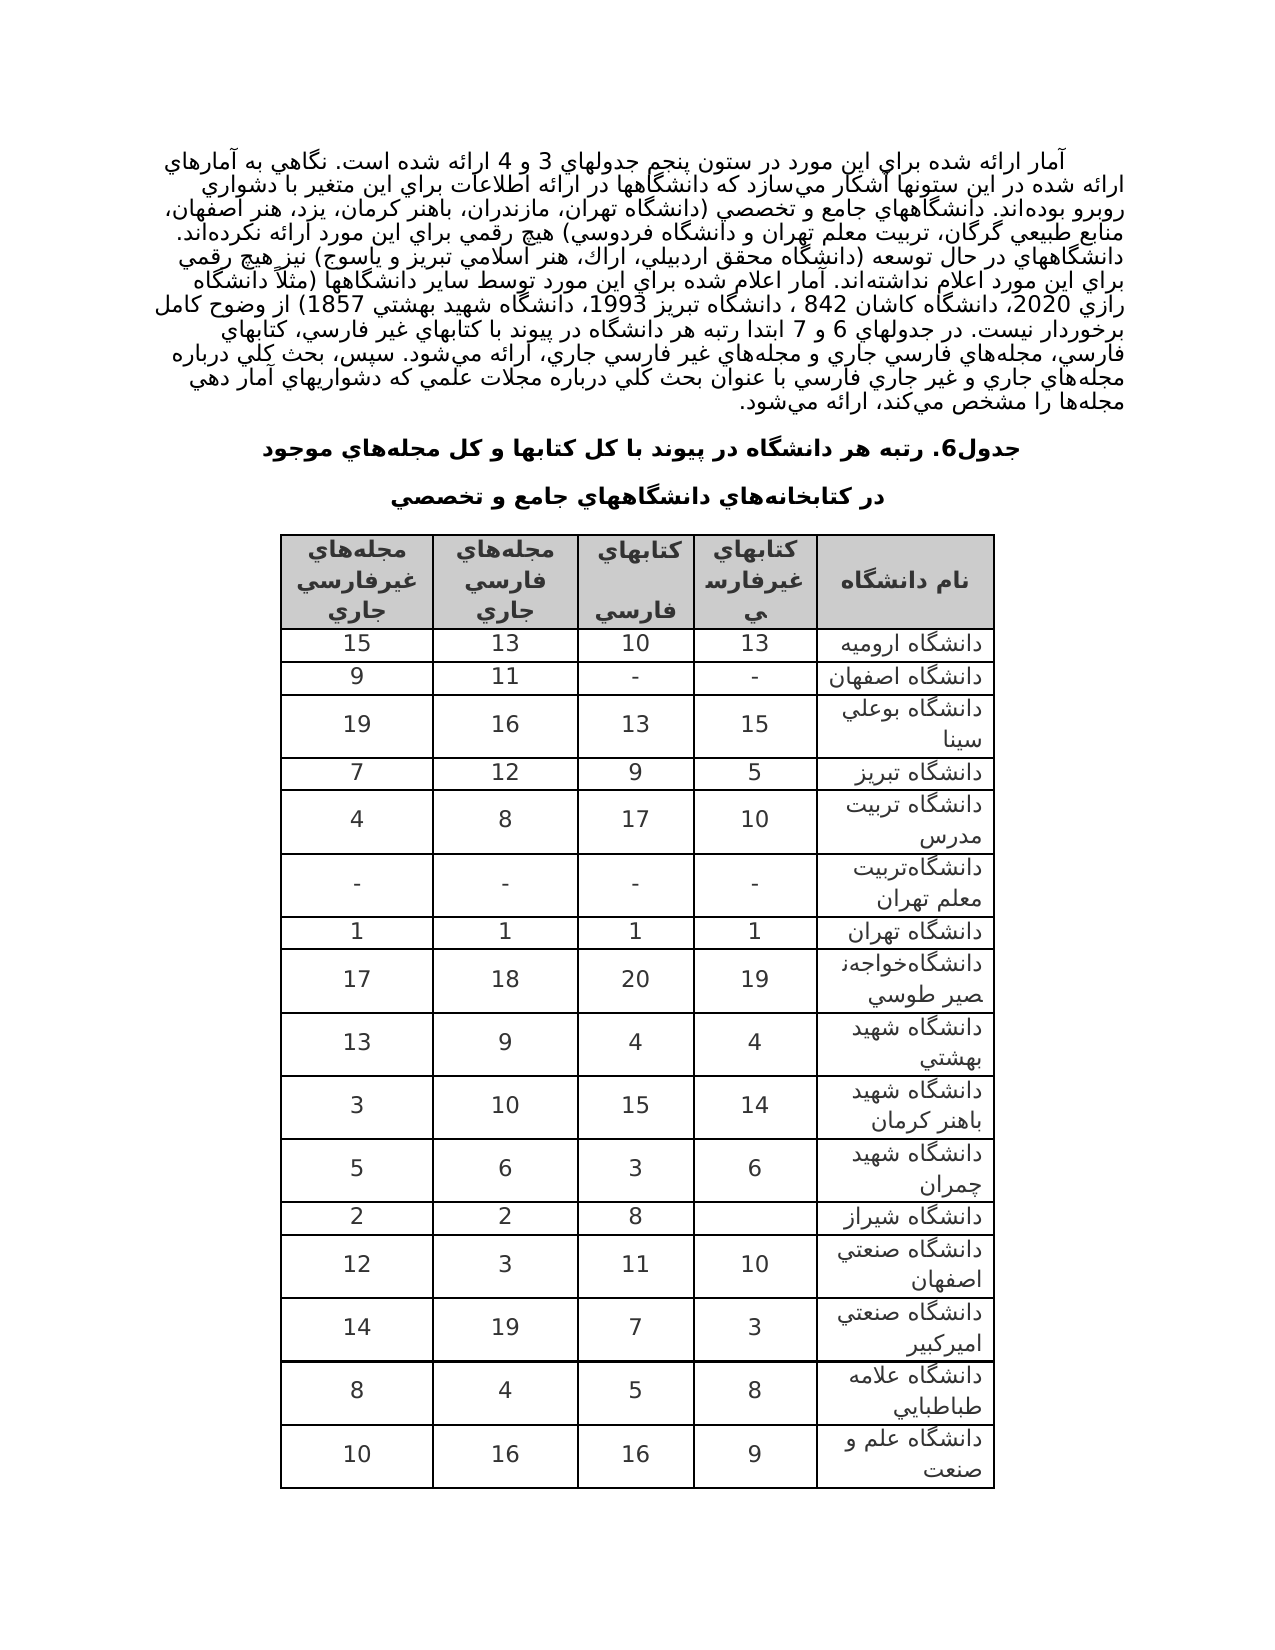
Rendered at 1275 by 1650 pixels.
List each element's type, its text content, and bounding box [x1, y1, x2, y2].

table_header كتابهاي فارسي [579, 536, 693, 628]
table_cell 13 [434, 630, 577, 661]
table_cell 5 [695, 759, 816, 789]
table_cell دانشگاه صنعتي اميركبير [818, 1299, 993, 1360]
table_cell - [695, 855, 816, 916]
table_cell 10 [695, 1236, 816, 1297]
table_cell 19 [695, 950, 816, 1012]
table_cell 13 [282, 1014, 432, 1075]
table_cell 4 [579, 1014, 693, 1075]
table_cell - [695, 663, 816, 693]
table_cell دانشگاه بوعلي سينا [818, 696, 993, 757]
table_cell - [579, 855, 693, 916]
text در كتابخانه‌هاي دانشگاههاي جامع و تخصصي [150, 483, 1125, 509]
table_cell 3 [695, 1299, 816, 1360]
table_cell 12 [282, 1236, 432, 1297]
table_cell 9 [695, 1426, 816, 1487]
table_cell - [282, 855, 432, 916]
table_cell دانشگاه شهيد باهنر كرمان [818, 1077, 993, 1138]
table_cell 3 [434, 1236, 577, 1297]
table_cell 5 [579, 1363, 693, 1423]
table_cell 19 [282, 696, 432, 757]
table_cell 4 [282, 791, 432, 852]
table_cell 11 [579, 1236, 693, 1297]
table_cell دانشگاه شهيد بهشتي [818, 1014, 993, 1075]
table_cell 10 [282, 1426, 432, 1487]
table_cell 5 [282, 1140, 432, 1201]
table_cell 15 [579, 1077, 693, 1138]
table_cell 12 [434, 759, 577, 789]
table_cell 1 [282, 918, 432, 948]
table_cell 1 [434, 918, 577, 948]
table_cell دانشگاه تربيت مدرس [818, 791, 993, 852]
table_cell 2 [282, 1203, 432, 1234]
table_cell 10 [695, 791, 816, 852]
table_cell 20 [579, 950, 693, 1012]
table_cell دانشگاه‌خواجه‌نصير طوسي [818, 950, 993, 1012]
table_cell 8 [434, 791, 577, 852]
table_cell 3 [282, 1077, 432, 1138]
table_cell 6 [434, 1140, 577, 1201]
table_cell - [434, 855, 577, 916]
table_header مجله‌هاي غيرفارسي جاري [282, 536, 432, 628]
table_cell دانشگاه تهران [818, 918, 993, 948]
table_cell 9 [579, 759, 693, 789]
table_cell 16 [434, 1426, 577, 1487]
table_cell 4 [434, 1363, 577, 1423]
table_cell 1 [695, 918, 816, 948]
table_cell 2 [434, 1203, 577, 1234]
table_cell 8 [579, 1203, 693, 1234]
table_cell 17 [282, 950, 432, 1012]
table_cell 17 [579, 791, 693, 852]
table_cell دانشگاه شهيد چمران [818, 1140, 993, 1201]
table_cell دانشگاه شيراز [818, 1203, 993, 1234]
table_cell 9 [434, 1014, 577, 1075]
table_cell دانشگاه صنعتي اصفهان [818, 1236, 993, 1297]
table_cell دانشگاه اصفهان [818, 663, 993, 693]
table_cell 8 [282, 1363, 432, 1423]
table_cell 9 [282, 663, 432, 693]
table_cell 13 [695, 630, 816, 661]
table_header مجله‌هاي فارسي جاري [434, 536, 577, 628]
table_cell 18 [434, 950, 577, 1012]
table_cell 15 [695, 696, 816, 757]
table_cell 16 [579, 1426, 693, 1487]
table_cell 10 [434, 1077, 577, 1138]
table_cell دانشگاه اروميه [818, 630, 993, 661]
table_cell 8 [695, 1363, 816, 1423]
text آمار ارائه شده براي اين مورد در ستون پنجم جدولهاي 3 و 4 ارائه شده است. نگاهي به آمارهاي ارائه شده در اين ستونها آشكار مي‌سازد كه دانشگاهها در ارائه اطلاعات براي اين متغير با دشواري روبرو بوده‌اند. دانشگاههاي جامع و تخصصي (دانشگاه تهران، مازندران، باهنر كرمان، يزد، هنر اصفهان، منابع طبيعي گرگان، تربيت معلم تهران و دانشگاه فردوسي) هيچ رقمي براي اين مورد ارائه نكرده‌اند. دانشگاههاي در حال توسعه (دانشگاه محقق اردبيلي، اراك، هنر اسلامي تبريز و ياسوج) نيز هيچ رقمي براي اين مورد اعلام نداشته‌اند. آمار اعلام شده براي اين مورد توسط ساير دانشگاهها (مثلاً دانشگاه رازي 2020، دانشگاه كاشان 842 ، دانشگاه تبريز 1993، دانشگاه شهيد بهشتي 1857) از وضوح كامل برخوردار نيست. در جدولهاي 6 و 7 ابتدا رتبه هر دانشگاه در پيوند با كتابهاي غير فارسي، كتابهاي فارسي، مجله‌هاي فارسي جاري و مجله‌هاي غير فارسي جاري، ارائه مي‌شود. سپس، بحث كلي درباره مجله‌هاي جاري و غير جاري فارسي با عنوان بحث كلي درباره مجلات علمي كه دشواريهاي آمار دهي مجله‌ها را مشخص مي‌كند، ارائه مي‌شود. [150, 150, 1125, 414]
table_cell - [579, 663, 693, 693]
table_cell 16 [434, 696, 577, 757]
table_cell دانشگاه تبريز [818, 759, 993, 789]
table_cell 7 [282, 759, 432, 789]
table_cell دانشگاه علامه طباطبايي [818, 1363, 993, 1423]
table_cell 6 [695, 1140, 816, 1201]
table_cell 14 [695, 1077, 816, 1138]
table_cell 4 [695, 1014, 816, 1075]
table_cell 3 [579, 1140, 693, 1201]
table_header نام دانشگاه [818, 536, 993, 628]
text جدول6. رتبه هر دانشگاه در پيوند با كل كتابها و كل مجله‌هاي موجود [150, 435, 1125, 462]
table_cell 11 [434, 663, 577, 693]
table_header كتابهاي غيرفارسي [695, 536, 816, 628]
table_cell 7 [579, 1299, 693, 1360]
table_cell 14 [282, 1299, 432, 1360]
table_cell 10 [579, 630, 693, 661]
table_cell 15 [282, 630, 432, 661]
table_cell 1 [579, 918, 693, 948]
table_cell 19 [434, 1299, 577, 1360]
table_cell دانشگاه‌تربيت معلم تهران [818, 855, 993, 916]
table_cell [695, 1203, 816, 1234]
table_cell 13 [579, 696, 693, 757]
table_cell دانشگاه علم و صنعت [818, 1426, 993, 1487]
